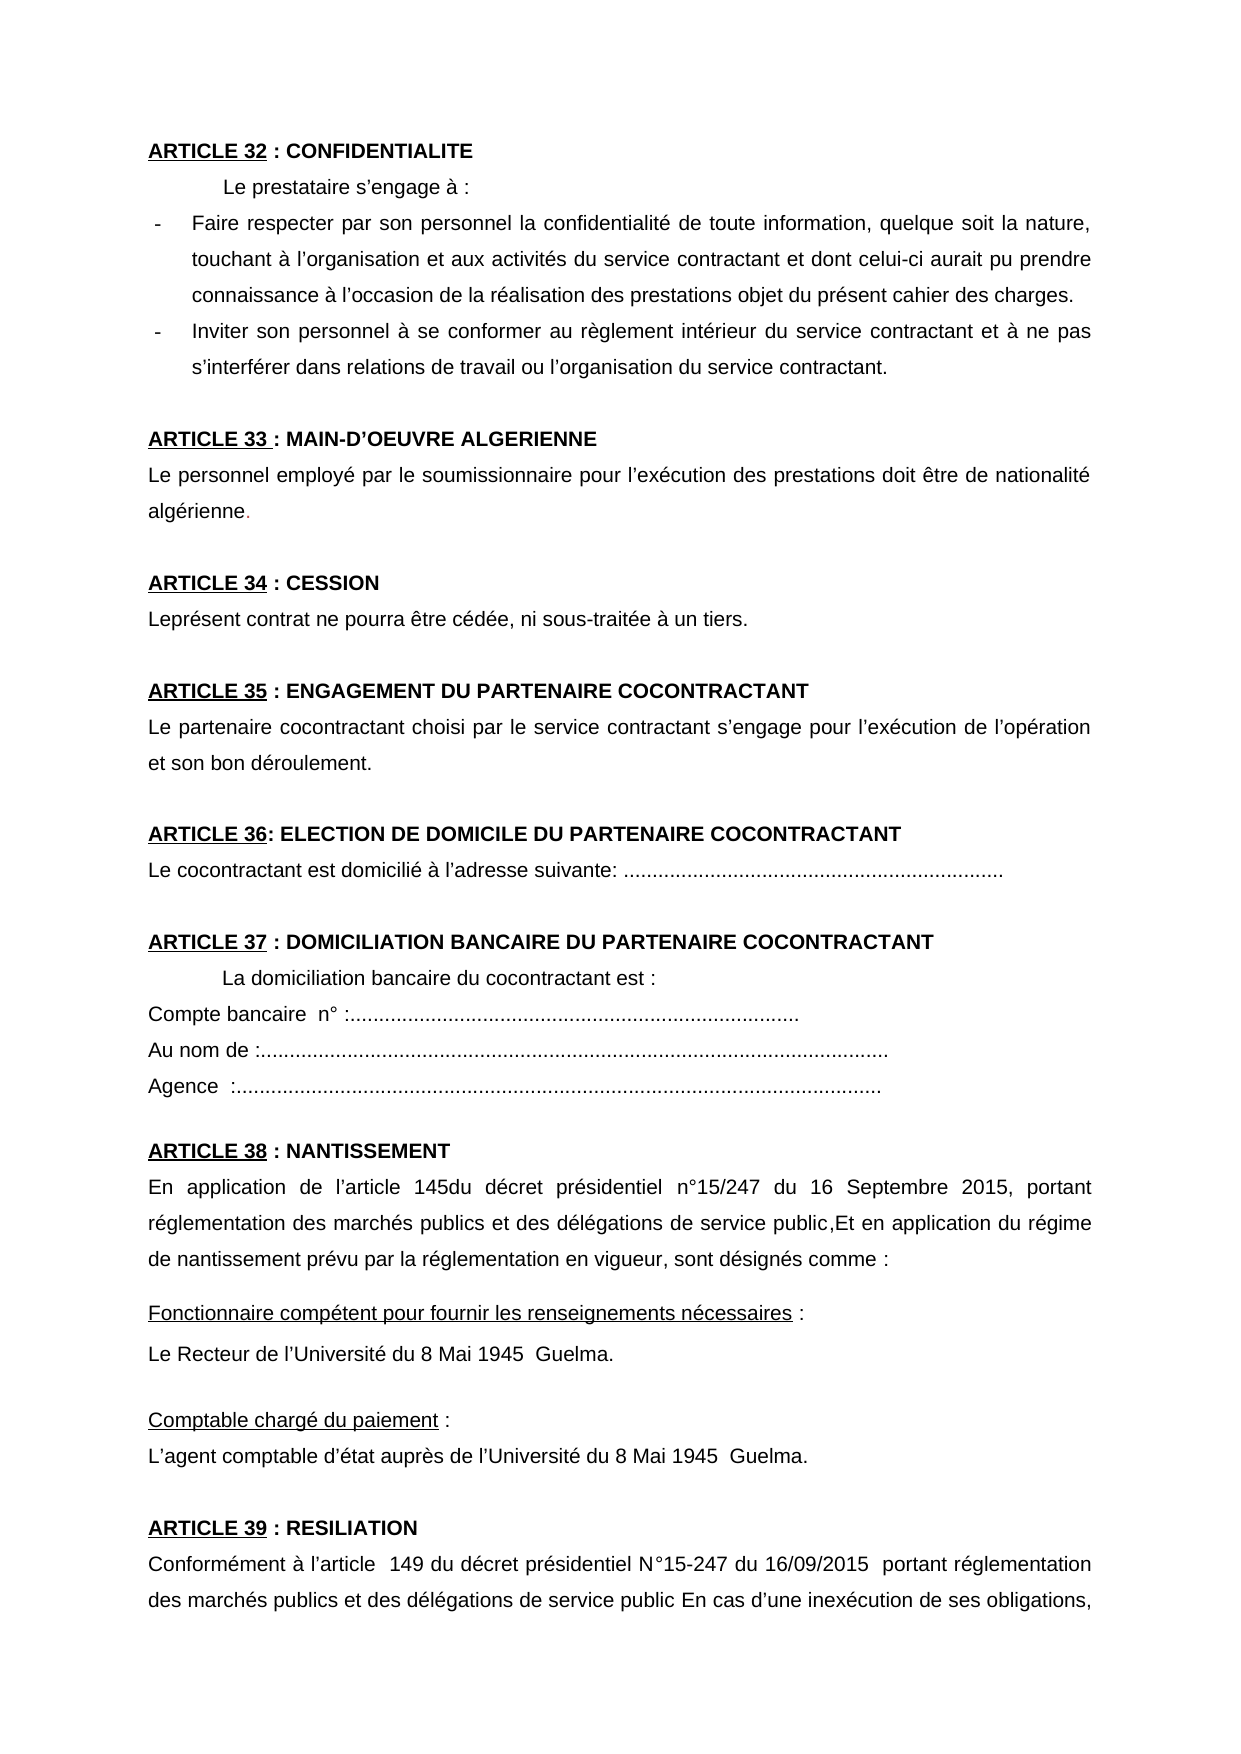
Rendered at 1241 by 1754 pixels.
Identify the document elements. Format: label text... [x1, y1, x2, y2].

list Faire respecter par son personnel la confidentialité de toute information, quelque soit la nature, touchant à l’organisation et aux activités du service contractant et dont celui-ci aurait pu prendre connaissance à l’occasion de la réalisation des prestations objet du présent cahier des charges. [154, 211, 1092, 307]
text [148, 1552, 1092, 1612]
text Compte bancaire n° :.............................................................................. [148, 1002, 1092, 1026]
text Le cocontractant est domicilié à l’adresse suivante: .................................................................. [148, 858, 1092, 882]
text Comptable chargé du paiement : [148, 1408, 1092, 1432]
text ARTICLE 36: ELECTION DE DOMICILE DU PARTENAIRE COCONTRACTANT [148, 822, 1092, 846]
text ARTICLE 32 : CONFIDENTIALITE [148, 139, 1092, 163]
text Le Recteur de l’Université du 8 Mai 1945 Guelma. [148, 1324, 1092, 1366]
text ARTICLE 35 : ENGAGEMENT DU PARTENAIRE COCONTRACTANT [148, 678, 1092, 702]
text Agence :................................................................................................................ [148, 1074, 1092, 1098]
text L’agent comptable d’état auprès de l’Université du 8 Mai 1945 Guelma. [148, 1444, 1092, 1468]
text La domiciliation bancaire du cocontractant est : [148, 966, 1092, 990]
text Fonctionnaire compétent pour fournir les renseignements nécessaires : [148, 1282, 1092, 1324]
text Leprésent contrat ne pourra être cédée, ni sous-traitée à un tiers. [148, 607, 1092, 631]
text ARTICLE 33 : MAIN-D’OEUVRE ALGERIENNE [148, 427, 1092, 451]
text ARTICLE 38 : NANTISSEMENT [148, 1138, 1092, 1162]
text Le personnel employé par le soumissionnaire pour l’exécution des prestations doit être de nationalité algérienne. [148, 463, 1092, 523]
list Inviter son personnel à se conformer au règlement intérieur du service contractant et à ne pas s’interférer dans relations de travail ou l’organisation du service contractant. [154, 319, 1092, 379]
text Le prestataire s’engage à : [148, 175, 1092, 199]
text ARTICLE 37 : DOMICILIATION BANCAIRE DU PARTENAIRE COCONTRACTANT [148, 930, 1092, 954]
text ARTICLE 39 : RESILIATION [148, 1516, 1092, 1540]
text Le partenaire cocontractant choisi par le service contractant s’engage pour l’exécution de l’opération et son bon déroulement. [148, 714, 1092, 774]
text ARTICLE 34 : CESSION [92, 571, 1091, 595]
text En application de l’article 145du décret présidentiel n°15/247 du 16 Septembre 2015, portant réglementation des marchés publics et des délégations de service public,Et en application du régime de nantissement prévu par la réglementation en vigueur, sont désignés comme : [148, 1174, 1092, 1270]
text Au nom de :............................................................................................................. [148, 1038, 1092, 1062]
